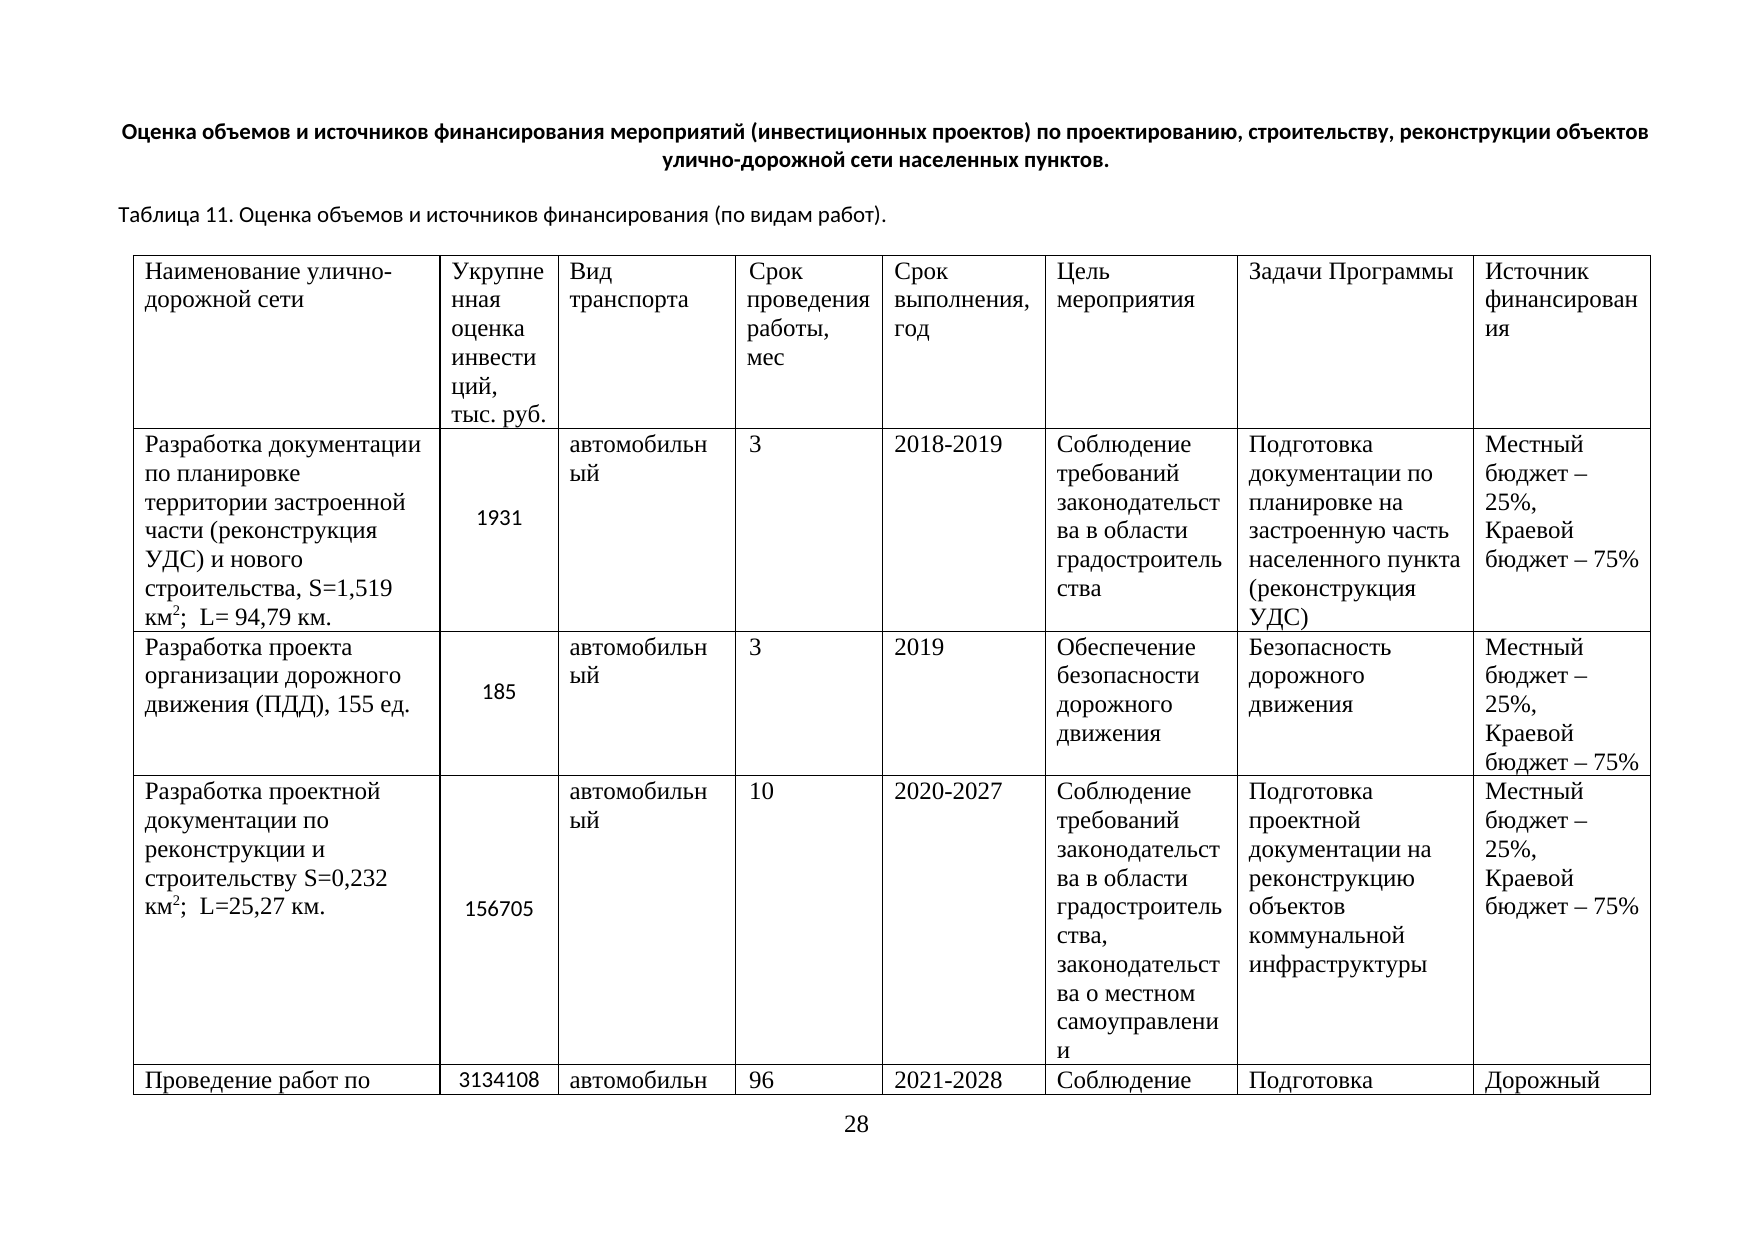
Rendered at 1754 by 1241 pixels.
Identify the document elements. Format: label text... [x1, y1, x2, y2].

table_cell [134, 1065, 439, 1094]
table_cell 156705 [441, 776, 558, 1064]
table_cell автомобильный [559, 429, 735, 631]
table_cell Местный бюджет – 25%, Краевой бюджет – 75% [1474, 776, 1650, 1064]
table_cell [1046, 1065, 1237, 1094]
table_cell Разработка документации по планировке территории застроенной части (реконструкция УДС) и нового строительства, S=1,519 км2; L= 94,79 км. [134, 429, 439, 631]
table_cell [1238, 1065, 1473, 1094]
table_header Задачи Программы [1238, 256, 1473, 428]
table_cell Разработка проектной документации по реконструкции и строительству S=0,232 км2; L=25,27 км. [134, 776, 439, 1064]
table_header Срок выполнения, год [883, 256, 1045, 428]
text Таблица 11. Оценка объемов и источников финансирования (по видам работ). [59, 200, 1653, 228]
table_cell 3 [736, 632, 882, 775]
table_cell Обеспечение безопасности дорожного движения [1046, 632, 1237, 775]
table_cell Соблюдение требований законодательства в области градостроительства, законодательства о местном самоуправлении [1046, 776, 1237, 1064]
table_cell Местный бюджет – 25%, Краевой бюджет – 75% [1474, 632, 1650, 775]
table_cell 2018-2019 [883, 429, 1045, 631]
table_header Цель мероприятия [1046, 256, 1237, 428]
table_header Вид транспорта [559, 256, 735, 428]
table_cell 3 [736, 429, 882, 631]
table_cell 2019 [883, 632, 1045, 775]
table_cell Подготовка документации по планировке на застроенную часть населенного пункта (реконструкция УДС) [1238, 429, 1473, 631]
table_cell Соблюдение требований законодательства в области градостроительства [1046, 429, 1237, 631]
table_cell 2021-2028 [883, 1065, 1045, 1094]
table_cell 1931 [441, 429, 558, 631]
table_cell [1474, 1065, 1650, 1094]
table_cell Разработка проекта организации дорожного движения (ПДД), 155 ед. [134, 632, 439, 775]
table_header Укрупненная оценка инвестиций, тыс. руб. [441, 256, 558, 428]
table_header Источник финансирования [1474, 256, 1650, 428]
table_header Наименование улично-дорожной сети [134, 256, 439, 428]
table_cell автомобильный [559, 1065, 735, 1094]
table_cell Местный бюджет – 25%, Краевой бюджет – 75% [1474, 429, 1650, 631]
table_header Срок проведения работы, мес [736, 256, 882, 428]
table_cell 96 [736, 1065, 882, 1094]
table_cell 3134108 [441, 1065, 558, 1094]
table_cell автомобильный [559, 632, 735, 775]
table_cell Безопасность дорожного движения [1238, 632, 1473, 775]
table_cell автомобильный [559, 776, 735, 1064]
text Оценка объемов и источников финансирования мероприятий (инвестиционных проектов) по проектированию, строительству, реконструкции объектов улично-дорожной сети населенных пунктов. [118, 117, 1653, 173]
table_cell 10 [736, 776, 882, 1064]
table_cell 2020-2027 [883, 776, 1045, 1064]
table_cell Подготовка проектной документации на реконструкцию объектов коммунальной инфраструктуры [1238, 776, 1473, 1064]
table_cell 185 [441, 632, 558, 775]
